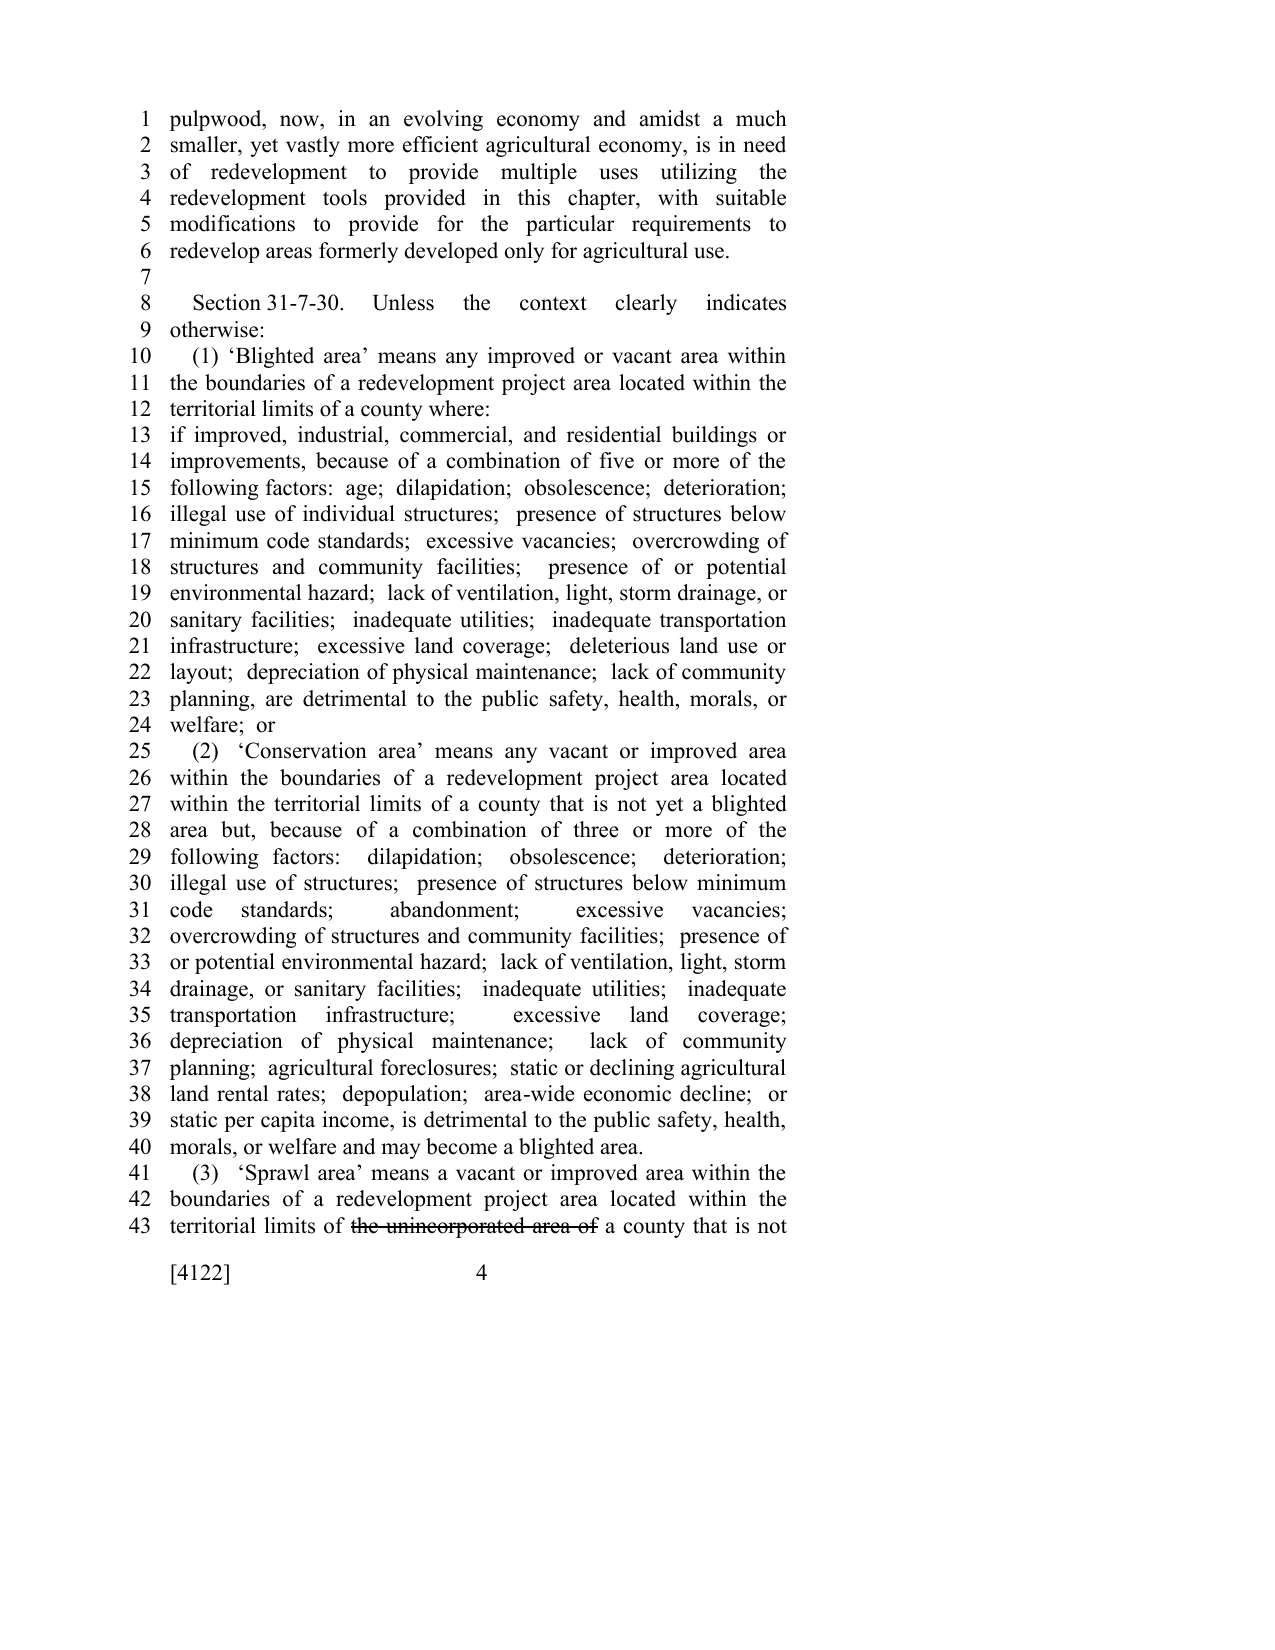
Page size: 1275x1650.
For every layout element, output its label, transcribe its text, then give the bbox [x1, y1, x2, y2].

text (1) ‘Blighted area’ means any improved or vacant area within the boundaries of a redevelopment project area located within the territorial limits of a county where: [169, 342, 787, 421]
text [169, 105, 787, 263]
text (2) ‘Conservation area’ means any vacant or improved area within the boundaries of a redevelopment project area located within the territorial limits of a county that is not yet a blighted area but, because of a combination of three or more of the following factors: dilapidation; obsolescence; deterioration; illegal use of structures; presence of structures below minimum code standards; abandonment; excessive vacancies; overcrowding of structures and community facilities; presence of or potential environmental hazard; lack of ventilation, light, storm drainage, or sanitary facilities; inadequate utilities; inadequate transportation infrastructure; excessive land coverage; depreciation of physical maintenance; lack of community planning; agricultural foreclosures; static or declining agricultural land rental rates; depopulation; area-wide economic decline; or static per capita income, is detrimental to the public safety, health, morals, or welfare and may become a blighted area. [169, 737, 787, 1159]
text Section 31-7-30. Unless the context clearly indicates otherwise: [169, 289, 787, 342]
text if improved, industrial, commercial, and residential buildings or improvements, because of a combination of five or more of the following factors: age; dilapidation; obsolescence; deterioration; illegal use of individual structures; presence of structures below minimum code standards; excessive vacancies; overcrowding of structures and community facilities; presence of or potential environmental hazard; lack of ventilation, light, storm drainage, or sanitary facilities; inadequate utilities; inadequate transportation infrastructure; excessive land coverage; deleterious land use or layout; depreciation of physical maintenance; lack of community planning, are detrimental to the public safety, health, morals, or welfare; or [169, 421, 787, 737]
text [169, 1159, 787, 1238]
